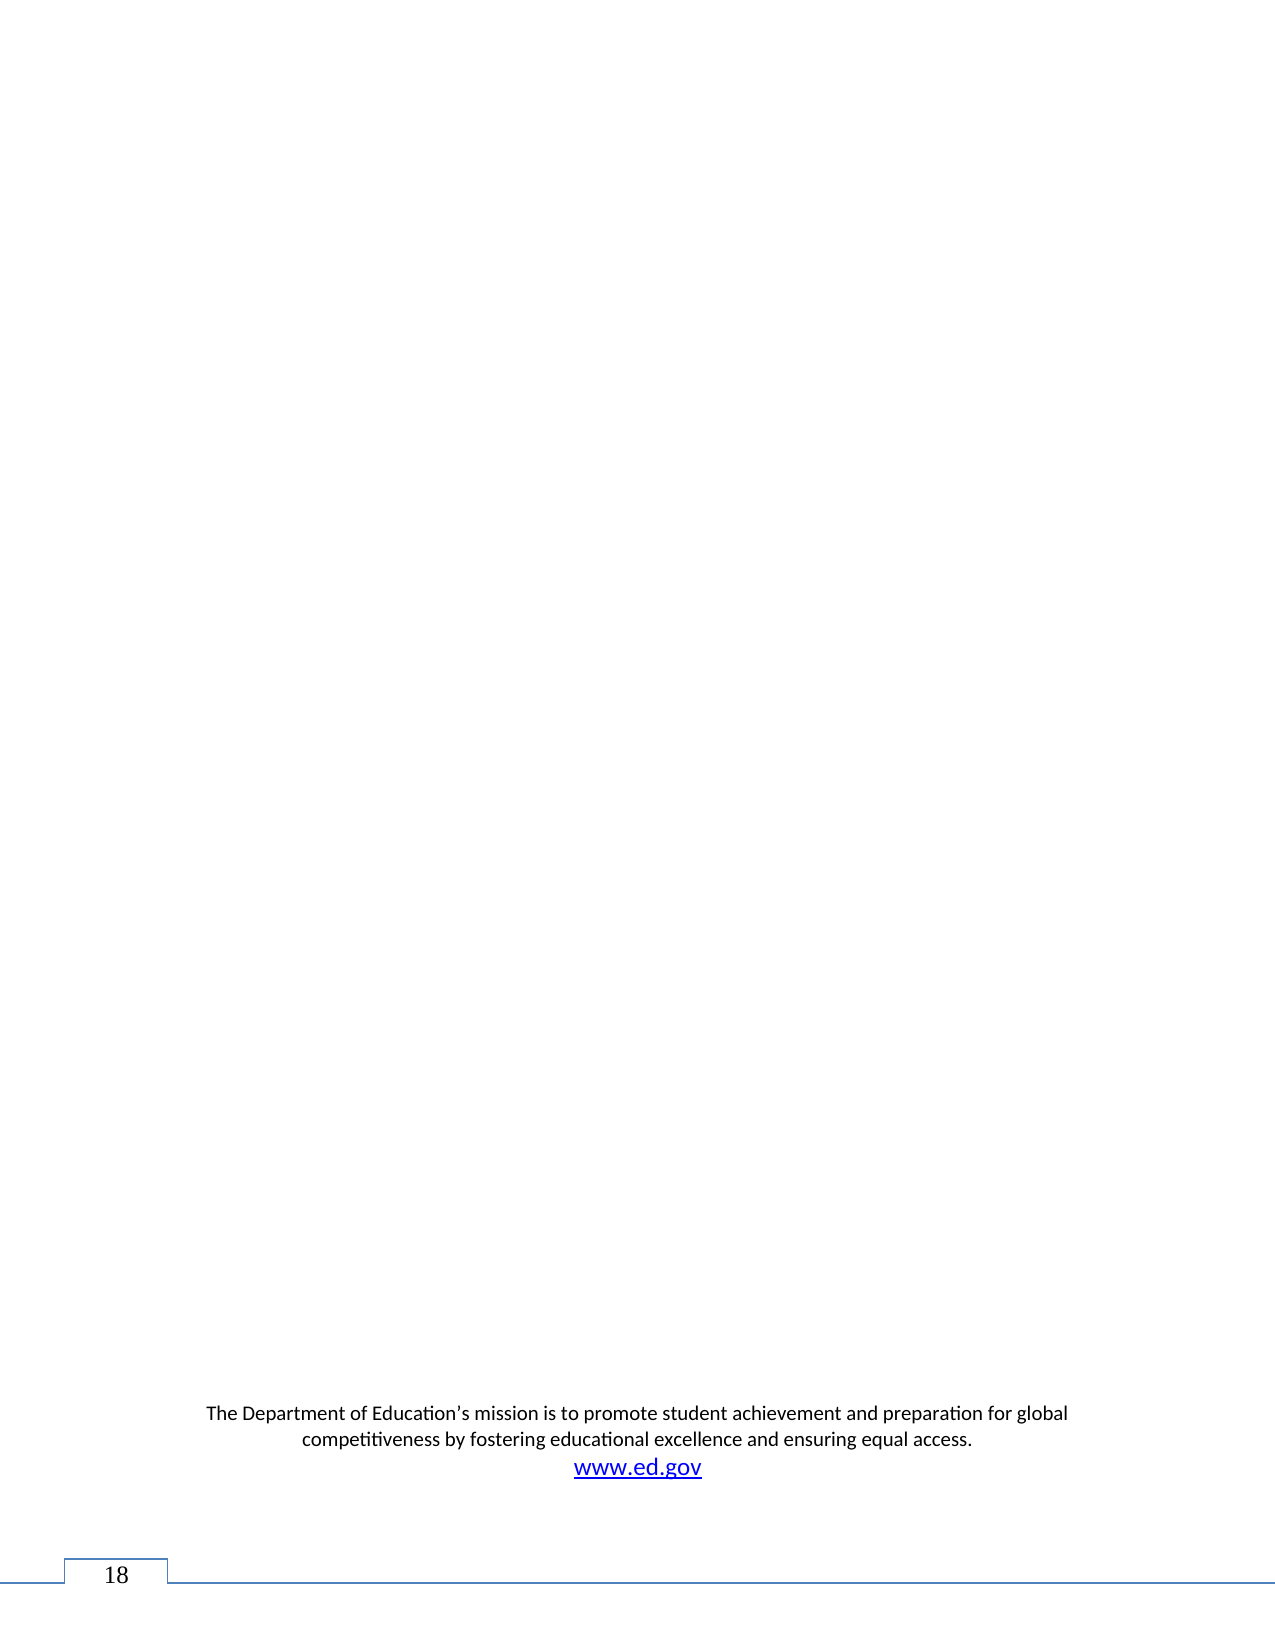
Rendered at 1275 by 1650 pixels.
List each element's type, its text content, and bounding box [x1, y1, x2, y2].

text www.ed.gov [187, 1451, 1087, 1482]
text The Department of Education’s mission is to promote student achievement and preparation for global competitiveness by fostering educational excellence and ensuring equal access. [187, 1401, 1087, 1451]
